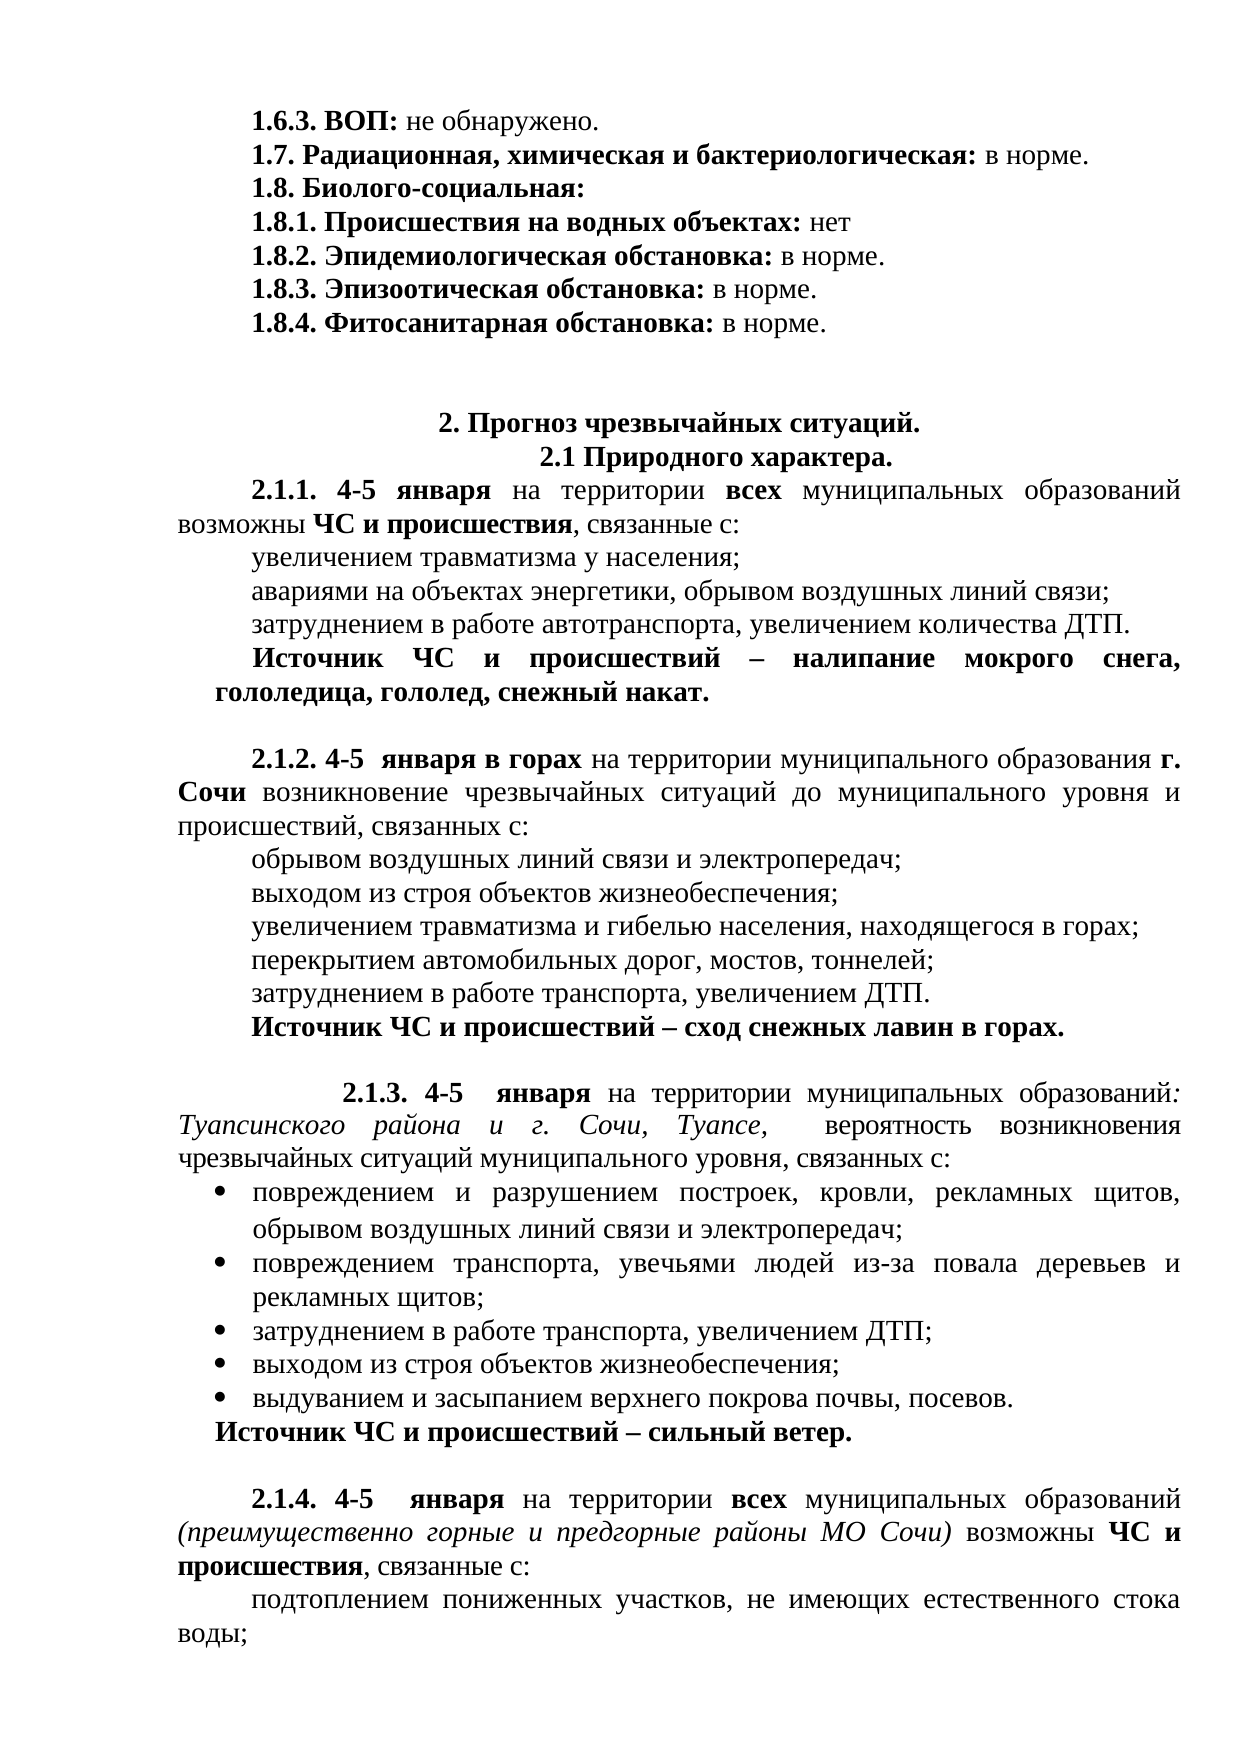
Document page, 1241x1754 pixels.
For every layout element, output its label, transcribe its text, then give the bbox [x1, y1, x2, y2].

text 2.1.3. 4-5 января на территории муниципальных образований: Туапсинского района и г. Сочи, Туапсе, вероятность возникновения чрезвычайных ситуаций муниципального уровня, связанных с: [178, 1076, 1181, 1174]
list выдуванием и засыпанием верхнего покрова почвы, посевов. [215, 1380, 1181, 1414]
text 2. Прогноз чрезвычайных ситуаций. [177, 405, 1181, 439]
text 2.1 Природного характера. [177, 439, 1181, 472]
text затруднением в работе транспорта, увеличением ДТП. [177, 976, 1181, 1009]
list повреждением и разрушением построек, кровли, рекламных щитов, обрывом воздушных линий связи и электропередач; [215, 1174, 1181, 1246]
text 2.1.2. 4-5 января в горах на территории муниципального образования г. Сочи возникновение чрезвычайных ситуаций до муниципального уровня и происшествий, связанных с: [177, 741, 1181, 841]
text 2.1.1. 4-5 января на территории всех муниципальных образований возможны ЧС и происшествия, связанные с: [177, 472, 1181, 539]
text 1.8.2. Эпидемиологическая обстановка: в норме. [177, 238, 1181, 271]
text обрывом воздушных линий связи и электропередач; [177, 841, 1181, 875]
text затруднением в работе автотранспорта, увеличением количества ДТП. [177, 607, 1181, 640]
list затруднением в работе транспорта, увеличением ДТП; [215, 1313, 1181, 1346]
text 1.8.3. Эпизоотическая обстановка: в норме. [177, 271, 1181, 305]
text 1.6.3. ВОП: не обнаружено. [177, 103, 1181, 137]
text 1.8.1. Происшествия на водных объектах: нет [177, 204, 1181, 238]
text перекрытием автомобильных дорог, мостов, тоннелей; [177, 942, 1181, 976]
list повреждением транспорта, увечьями людей из-за повала деревьев и рекламных щитов; [215, 1246, 1181, 1313]
text выходом из строя объектов жизнеобеспечения; [177, 875, 1181, 908]
text подтоплением пониженных участков, не имеющих естественного стока воды; [177, 1581, 1181, 1648]
text Источник ЧС и происшествий – сильный ветер. [215, 1414, 1181, 1447]
text авариями на объектах энергетики, обрывом воздушных линий связи; [177, 573, 1181, 607]
text 1.8. Биолого-социальная: [177, 171, 1181, 204]
text увеличением травматизма и гибелью населения, находящегося в горах; [177, 908, 1181, 942]
text 1.7. Радиационная, химическая и бактериологическая: в норме. [177, 137, 1181, 171]
text Источник ЧС и происшествий – налипание мокрого снега, гололедица, гололед, снежный накат. [215, 640, 1181, 707]
text 2.1.4. 4-5 января на территории всех муниципальных образований (преимущественно горные и предгорные районы МО Сочи) возможны ЧС и происшествия, связанные с: [177, 1481, 1181, 1581]
list выходом из строя объектов жизнеобеспечения; [215, 1346, 1181, 1380]
text Источник ЧС и происшествий – сход снежных лавин в горах. [177, 1009, 1181, 1043]
text увеличением травматизма у населения; [177, 539, 1181, 573]
text 1.8.4. Фитосанитарная обстановка: в норме. [177, 305, 1183, 338]
